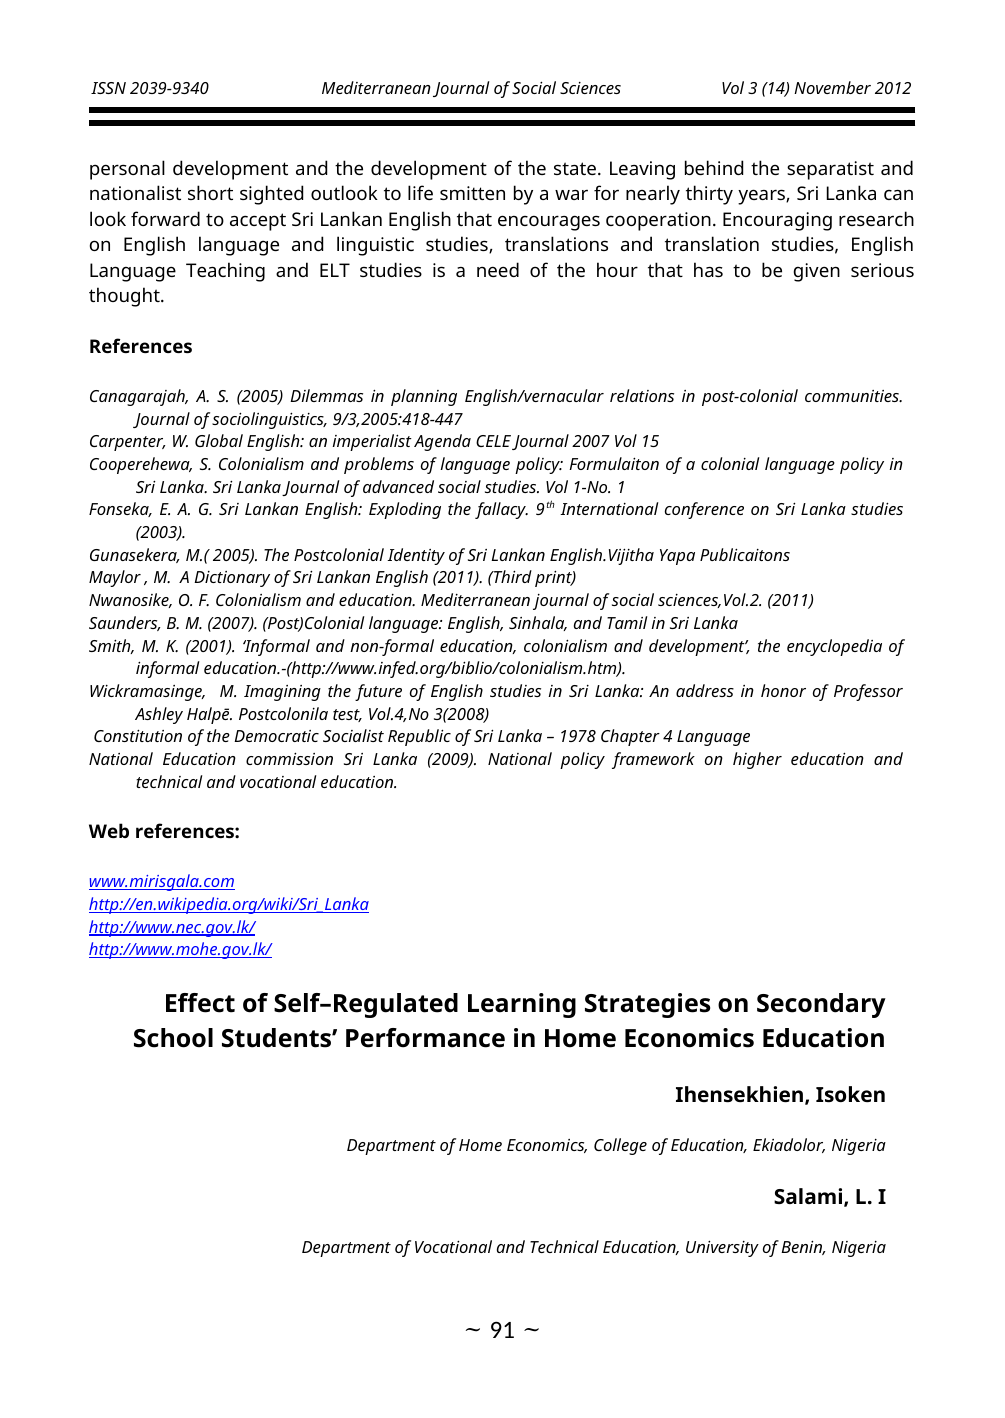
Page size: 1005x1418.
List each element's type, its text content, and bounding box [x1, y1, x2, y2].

text References [89, 333, 915, 359]
text National Education commission Sri Lanka (2009). National policy framework on higher education and technical and vocational education. [89, 748, 904, 793]
text Nwanosike, O. F. Colonialism and education. Mediterranean journal of social sciences,Vol.2. (2011) [89, 589, 904, 612]
text http://www.nec.gov.lk/ [89, 915, 904, 938]
text Maylor , M. A Dictionary of Sri Lankan English (2011). (Third print) [89, 566, 904, 589]
text http://www.mohe.gov.lk/ [89, 938, 904, 961]
text http://en.wikipedia.org/wiki/Sri_Lanka [89, 892, 904, 915]
text Saunders, B. M. (2007). (Post)Colonial language: English, Sinhala, and Tamil in Sri Lanka [89, 612, 904, 634]
text Web references: [89, 819, 915, 844]
text Department of Home Economics, College of Education, Ekiadolor, Nigeria [89, 1134, 886, 1156]
text Wickramasinge, M. Imagining the future of English studies in Sri Lanka: An address in honor of Professor Ashley Halpē. Postcolonila test, Vol.4,No 3(2008) [89, 680, 904, 725]
text Fonseka, E. A. G. Sri Lankan English: Exploding the fallacy. 9th International conference on Sri Lanka studies (2003). [89, 498, 904, 543]
text www.mirisgala.com [89, 870, 904, 892]
text Effect of Self–Regulated Learning Strategies on Secondary School Students’ Performance in Home Economics Education [89, 986, 886, 1054]
text Cooperehewa, S. Colonialism and problems of language policy: Formulaiton of a colonial language policy in Sri Lanka. Sri Lanka Journal of advanced social studies. Vol 1-No. 1 [89, 453, 904, 498]
text Canagarajah, A. S. (2005) Dilemmas in planning English/vernacular relations in post-colonial communities. Journal of sociolinguistics, 9/3,2005:418-447 [89, 384, 904, 430]
text Smith, M. K. (2001). ‘Informal and non-formal education, colonialism and development’, the encyclopedia of informal education.-(http://www.infed.org/biblio/colonialism.htm). [89, 634, 904, 680]
text Department of Vocational and Technical Education, University of Benin, Nigeria [89, 1236, 886, 1259]
text Ihensekhien, Isoken [89, 1080, 886, 1108]
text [89, 155, 915, 308]
text Carpenter, W. Global English: an imperialist Agenda CELE Journal 2007 Vol 15 [89, 430, 904, 453]
text Salami, L. I [89, 1182, 886, 1210]
text Gunasekera, M.( 2005). The Postcolonial Identity of Sri Lankan English.Vijitha Yapa Publicaitons [89, 543, 904, 566]
text Constitution of the Democratic Socialist Republic of Sri Lanka – 1978 Chapter 4 Language [89, 725, 904, 748]
